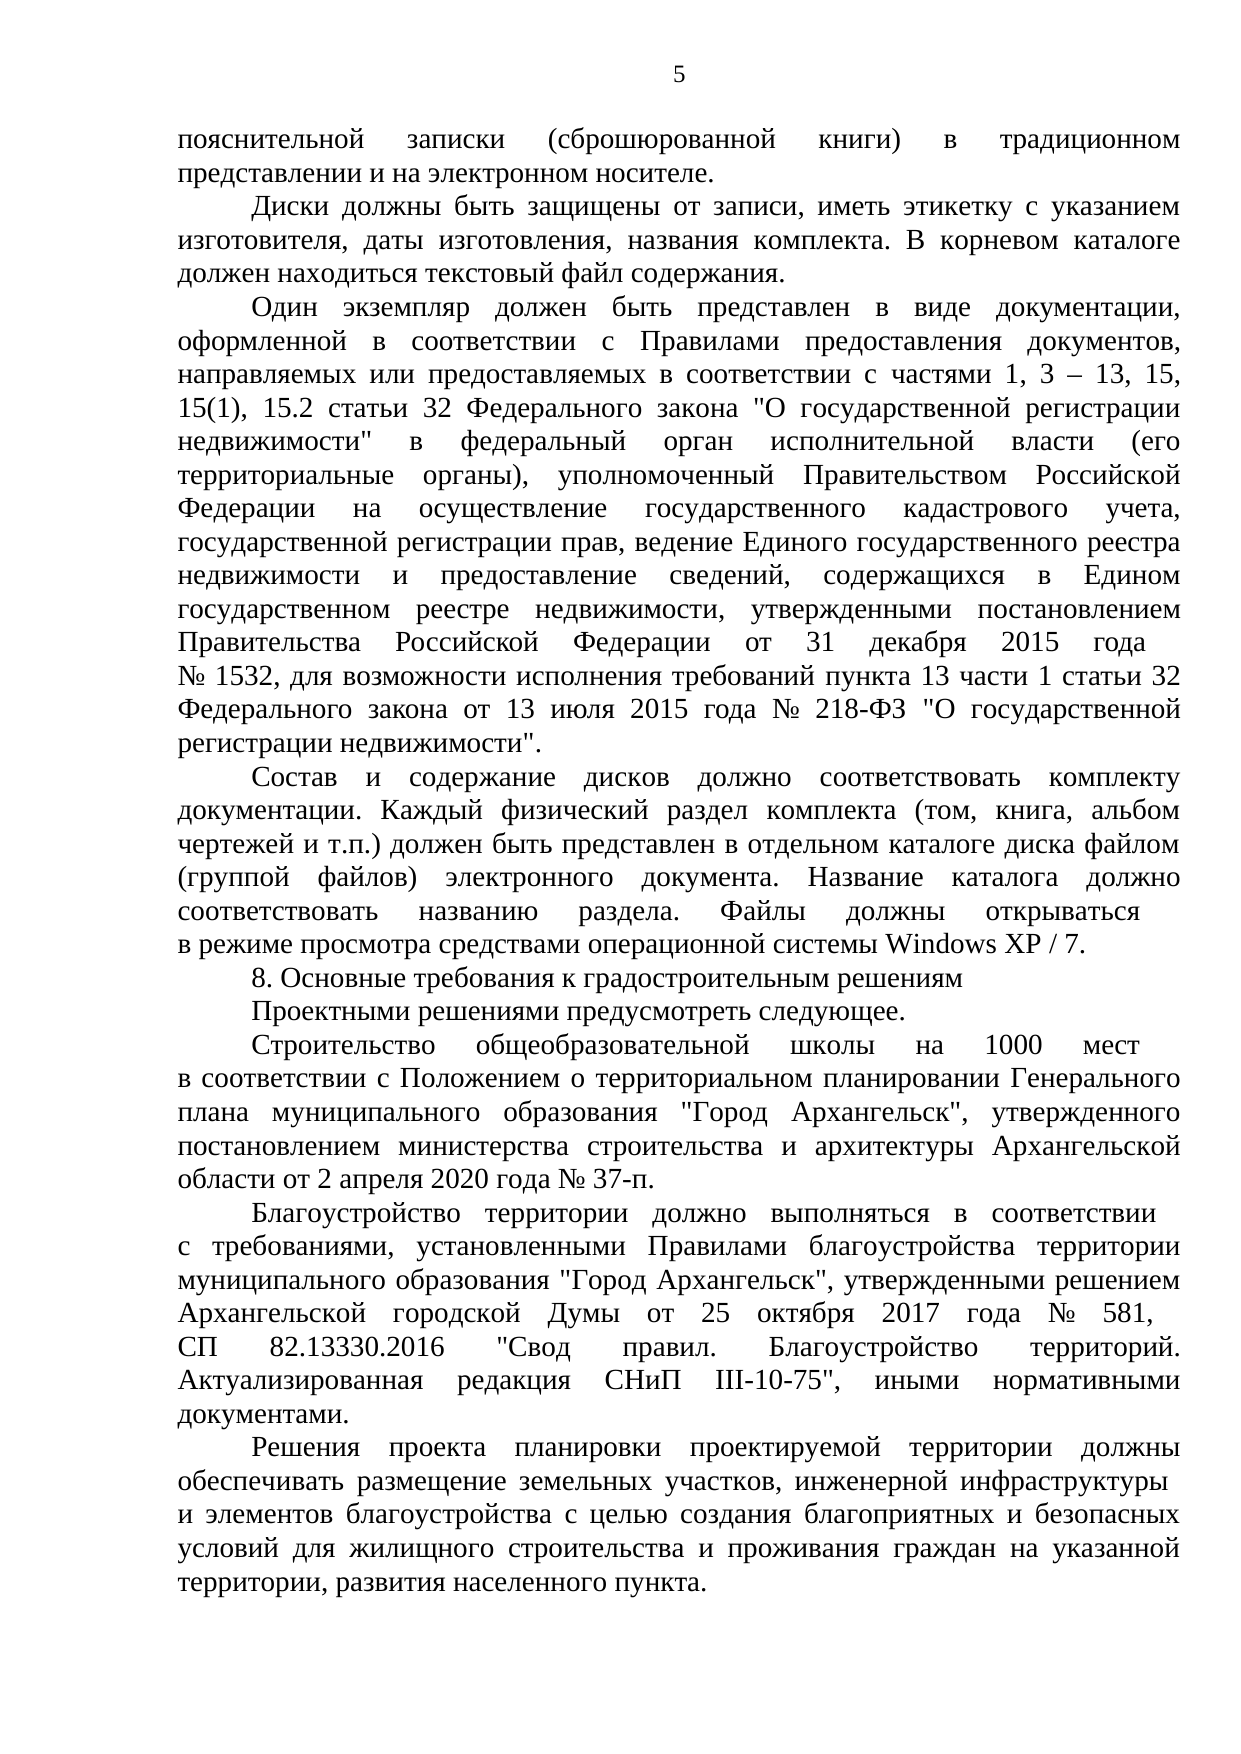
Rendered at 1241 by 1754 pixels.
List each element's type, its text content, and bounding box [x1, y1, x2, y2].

text 8. Основные требования к градостроительным решениям [177, 960, 1181, 993]
text Состав и содержание дисков должно соответствовать комплекту документации. Каждый физический раздел комплекта (том, книга, альбом чертежей и т.п.) должен быть представлен в отдельном каталоге диска файлом (группой файлов) электронного документа. Название каталога должно соответствовать названию раздела. Файлы должны открываться в режиме просмотра средствами операционной системы Windows ХР / 7. [177, 759, 1181, 960]
text Благоустройство территории должно выполняться в соответствии с требованиями, установленными Правилами благоустройства территории муниципального образования "Город Архангельск", утвержденными решением Архангельской городской Думы от 25 октября 2017 года № 581, СП 82.13330.2016 "Свод правил. Благоустройство территорий. Актуализированная редакция СНиП III-10-75", иными нормативными документами. [177, 1195, 1181, 1429]
text Один экземпляр должен быть представлен в виде документации, оформленной в соответствии с Правилами предоставления документов, направляемых или предоставляемых в соответствии с частями 1, 3 – 13, 15, 15(1), 15.2 статьи 32 Федерального закона "О государственной регистрации недвижимости" в федеральный орган исполнительной власти (его территориальные органы), уполномоченный Правительством Российской Федерации на осуществление государственного кадастрового учета, государственной регистрации прав, ведение Единого государственного реестра недвижимости и предоставление сведений, содержащихся в Едином государственном реестре недвижимости, утвержденными постановлением Правительства Российской Федерации от 31 декабря 2015 года № 1532, для возможности исполнения требований пункта 13 части 1 статьи 32 Федерального закона от 13 июля 2015 года № 218-ФЗ "О государственной регистрации недвижимости". [177, 289, 1181, 759]
text Проектными решениями предусмотреть следующее. [177, 993, 1181, 1027]
text Диски должны быть защищены от записи, иметь этикетку с указанием изготовителя, даты изготовления, названия комплекта. В корневом каталоге должен находиться текстовый файл содержания. [177, 188, 1181, 289]
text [177, 121, 1181, 188]
text Решения проекта планировки проектируемой территории должны обеспечивать размещение земельных участков, инженерной инфраструктуры и элементов благоустройства с целью создания благоприятных и безопасных условий для жилищного строительства и проживания граждан на указанной территории, развития населенного пункта. [177, 1429, 1181, 1597]
text Строительство общеобразовательной школы на 1000 мест в соответствии с Положением о территориальном планировании Генерального плана муниципального образования "Город Архангельск", утвержденного постановлением министерства строительства и архитектуры Архангельской области от 2 апреля 2020 года № 37-п. [177, 1027, 1181, 1195]
